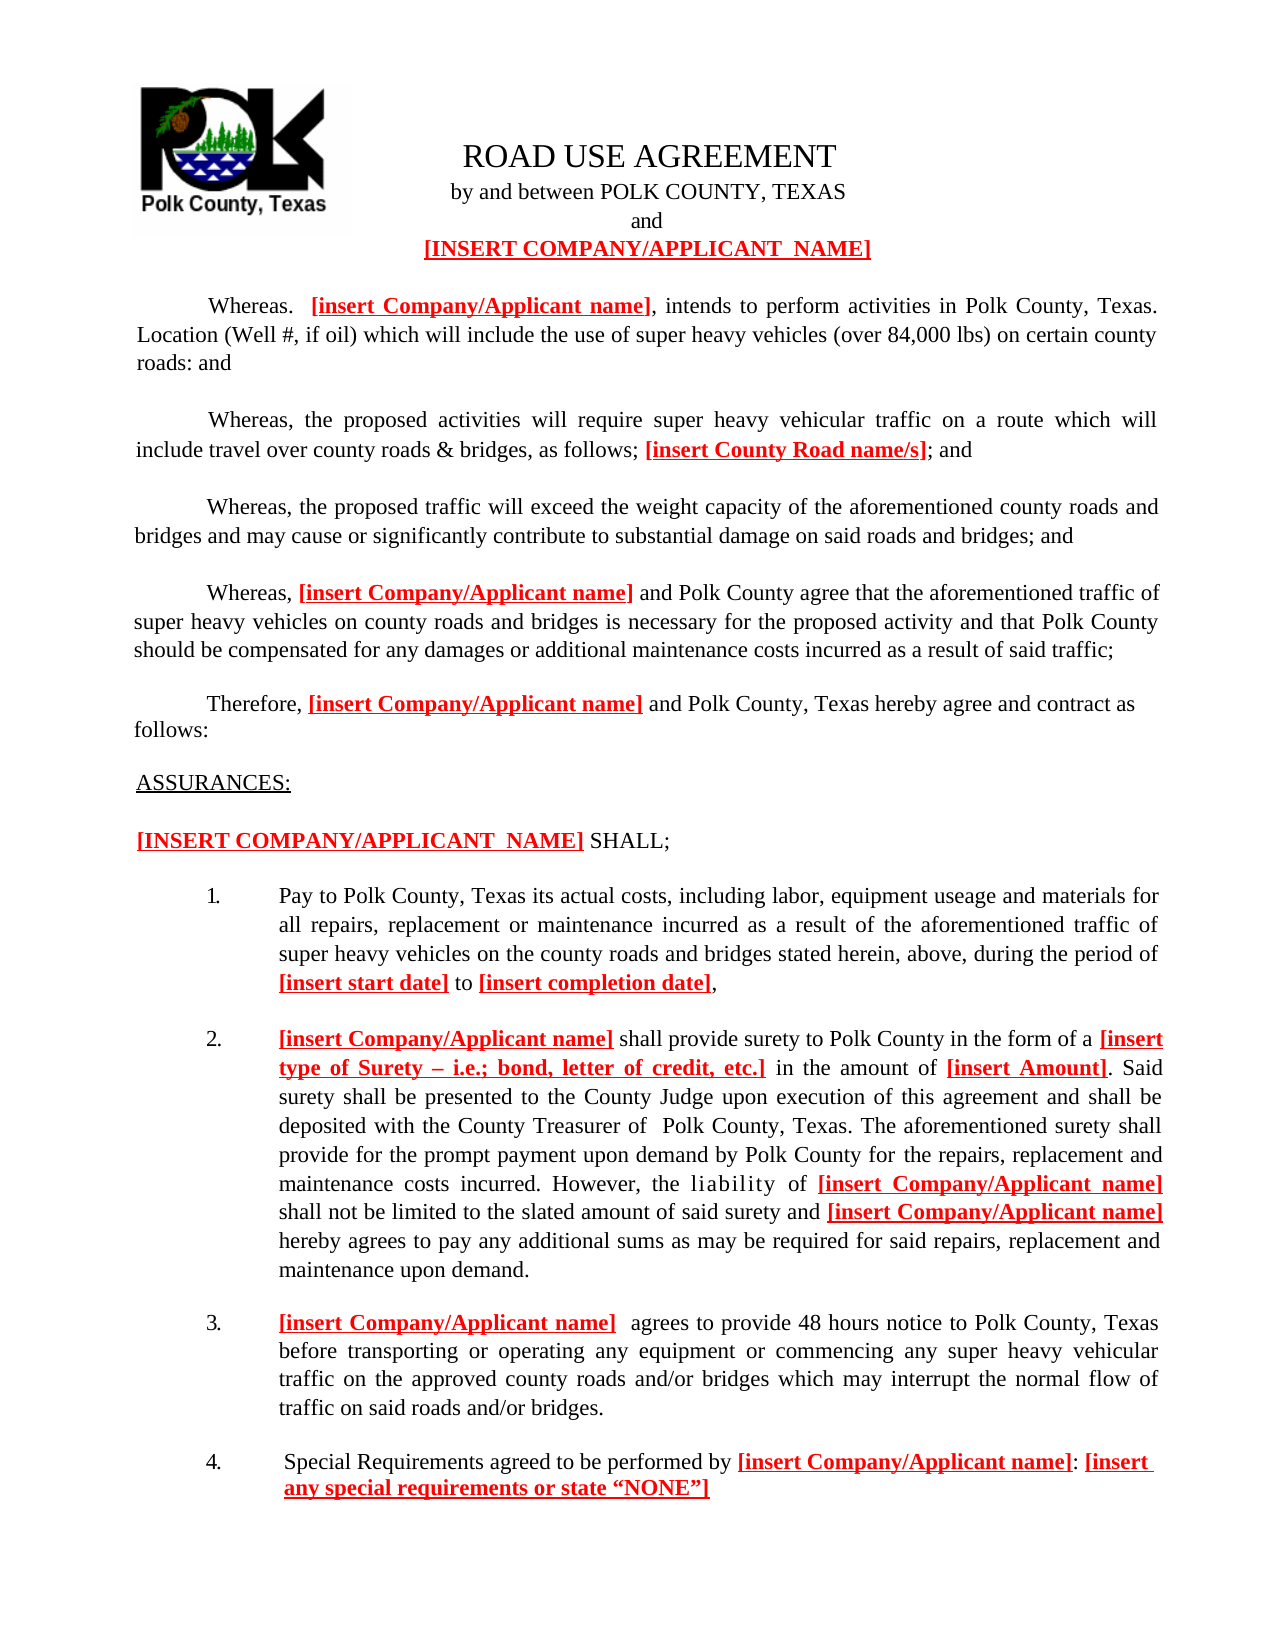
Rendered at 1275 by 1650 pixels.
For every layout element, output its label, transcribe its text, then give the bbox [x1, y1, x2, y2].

text by and between POLK COUNTY, TEXAS [353, 176, 1163, 205]
text Whereas, the proposed traffic will exceed the weight capacity of the aforementioned county roads and bridges and may cause or significantly contribute to substantial damage on said roads and bridges; and [134, 491, 1161, 550]
text Whereas, the proposed activities will require super heavy vehicular traffic on a route which will include travel over county roads & bridges, as follows; [insert County Road name/s]; and [136, 404, 1159, 463]
text [INSERT COMPANY/APPLICANT NAME] SHALL; [137, 802, 1163, 860]
text ASSURANCES: [136, 743, 1163, 802]
text Whereas. [insert Company/Applicant name], intends to perform activities in Polk County, Texas. Location (Well #, if oil) which will include the use of super heavy vehicles (over 84,000 lbs) on certain county roads: and [137, 291, 1159, 376]
text Therefore, [insert Company/Applicant name] and Polk County, Texas hereby agree and contract as follows: [134, 690, 1163, 743]
text and [353, 205, 1160, 234]
subtitle ROAD USE AGREEMENT [353, 137, 1163, 175]
text [INSERT COMPANY/APPLICANT NAME] [134, 234, 1162, 263]
list Special Requirements agreed to be performed by [insert Company/Applicant name]: [insert any special requirements or state “NONE”] [206, 1448, 1163, 1501]
list [insert Company/Applicant name] agrees to provide 48 hours notice to Polk County, Texas before transporting or operating any equipment or commencing any super heavy vehicular traffic on the approved county roads and/or bridges which may interrupt the normal flow of traffic on said roads and/or bridges. [206, 1308, 1160, 1421]
text Whereas, [insert Company/Applicant name] and Polk County agree that the aforementioned traffic of super heavy vehicles on county roads and bridges is necessary for the proposed activity and that Polk County should be compensated for any damages or additional maintenance costs incurred as a result of said traffic; [134, 577, 1161, 664]
list [insert Company/Applicant name] shall provide surety to Polk County in the form of a [insert type of Surety – i.e.; bond, letter of credit, etc.] in the amount of [insert Amount]. Said surety shall be presented to the County Judge upon execution of this agreement and shall be deposited with the County Treasurer of Polk County, Texas. The aforementioned surety shall provide for the prompt payment upon demand by Polk County for the repairs, replacement and maintenance costs incurred. However, the liability of [insert Company/Applicant name] shall not be limited to the slated amount of said surety and [insert Company/Applicant name] hereby agrees to pay any additional sums as may be required for said repairs, replacement and maintenance upon demand. [206, 1024, 1163, 1283]
list Pay to Polk County, Texas its actual costs, including labor, equipment useage and materials for all repairs, replacement or maintenance incurred as a result of the aforementioned traffic of super heavy vehicles on the county roads and bridges stated herein, above, during the period of [insert start date] to [insert completion date], [206, 881, 1160, 996]
